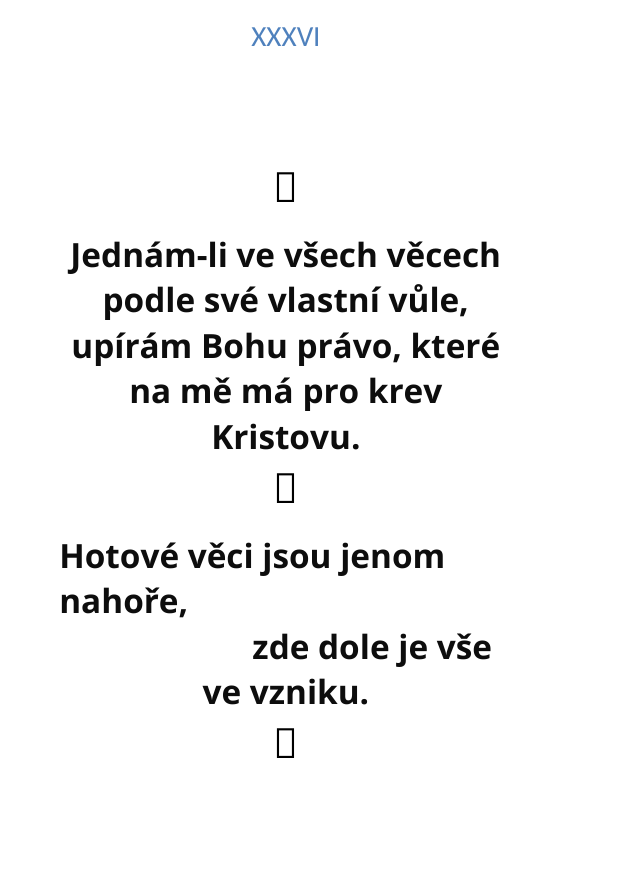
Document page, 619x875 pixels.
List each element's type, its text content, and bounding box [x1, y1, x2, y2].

text Jednám-li ve všech věcech podle své vlastní vůle, upírám Bohu právo, které na mě má pro krev Kristovu. [59, 232, 512, 459]
text  [59, 459, 512, 516]
text  [59, 714, 512, 771]
text zde dole je vše ve vzniku. [59, 623, 512, 714]
text  [59, 158, 512, 215]
text Hotové věci jsou jenom nahoře, [59, 533, 512, 623]
